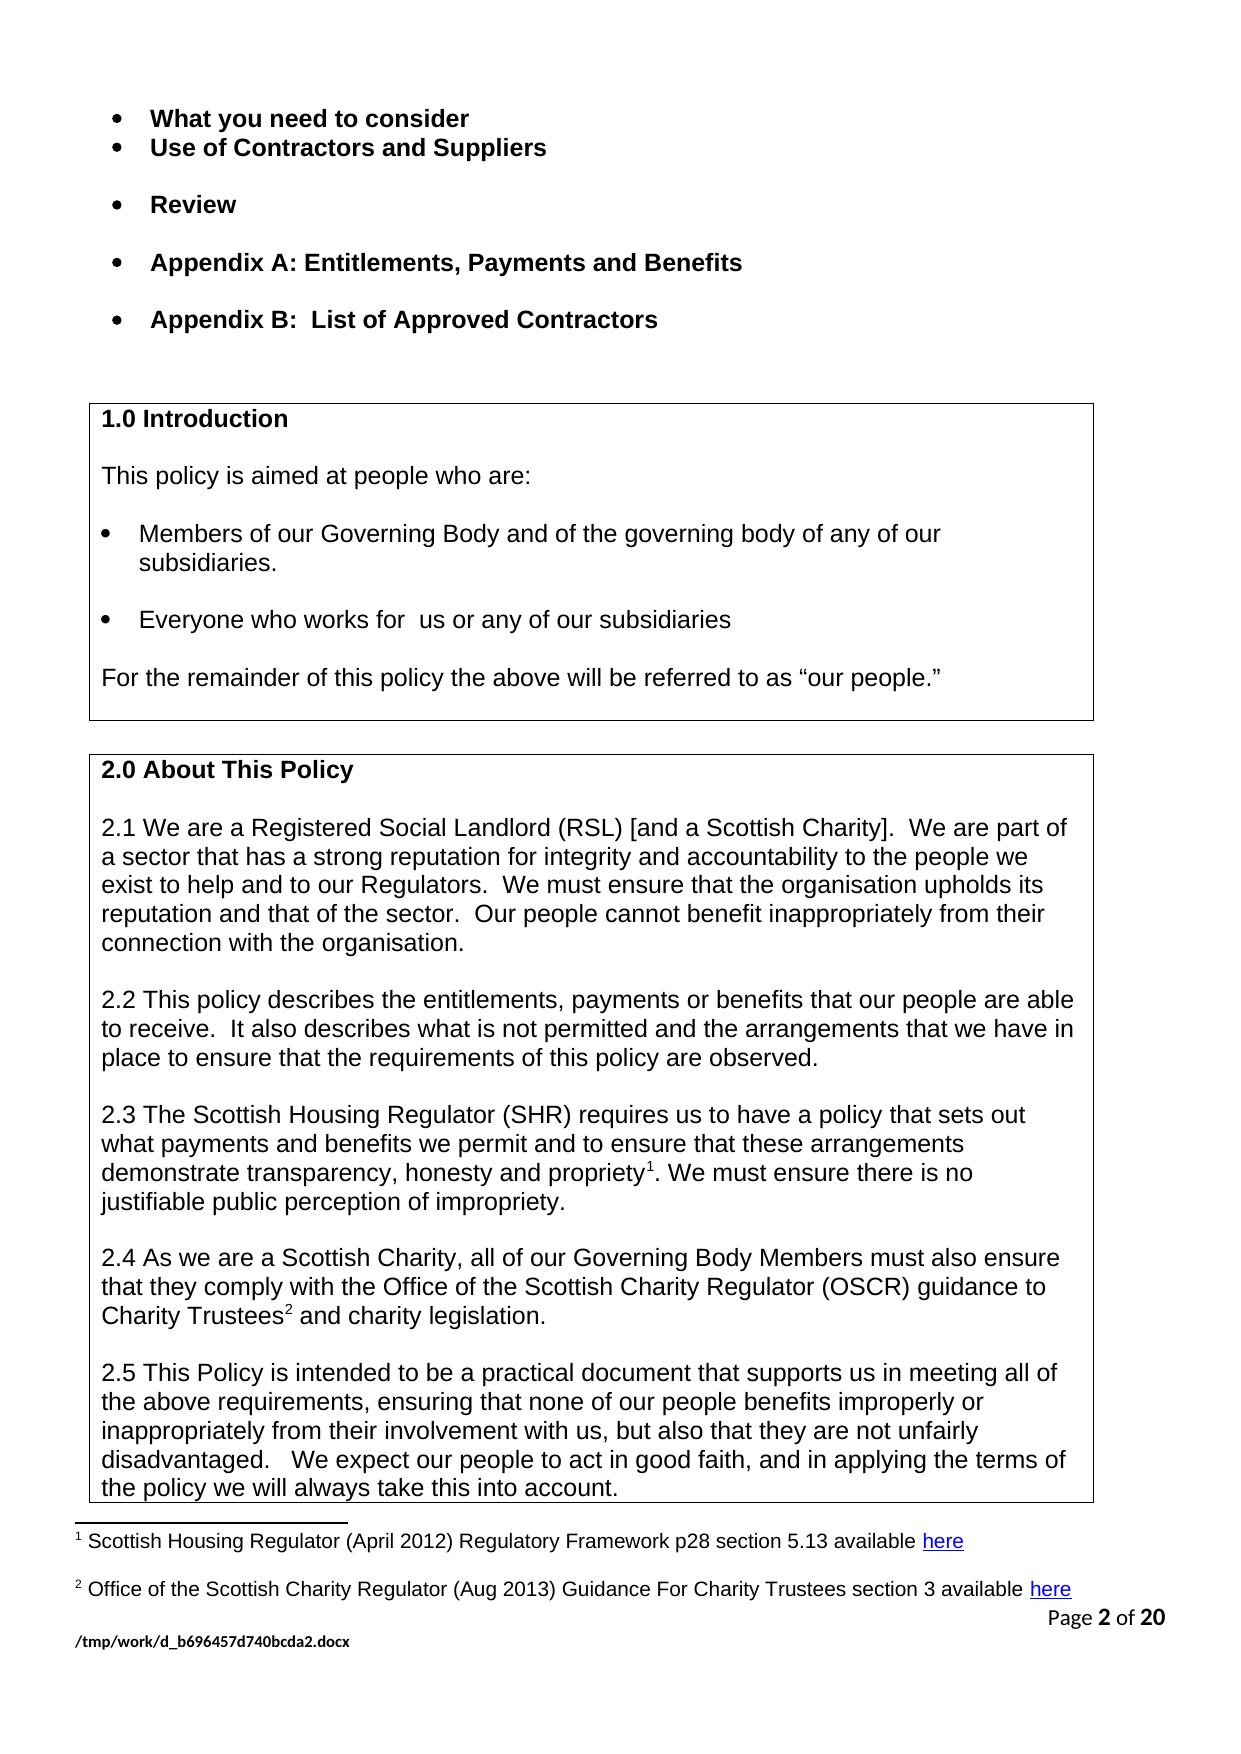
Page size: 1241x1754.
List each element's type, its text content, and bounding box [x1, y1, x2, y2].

list Use of Contractors and Suppliers [112, 133, 1165, 161]
list Appendix A: Entitlements, Payments and Benefits [112, 248, 1165, 277]
list What you need to consider [112, 104, 1165, 133]
list Appendix B: List of Approved Contractors [112, 305, 1165, 334]
list Review [112, 190, 1165, 219]
table_header 1.0 Introduction This policy is aimed at people who are: Members of our Governing Body and of the governing body of any of our subsidiaries. Everyone who works for us or any of our subsidiaries For the remainder of this policy the above will be referred to as “our people.” [90, 404, 1093, 720]
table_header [90, 755, 1093, 1502]
